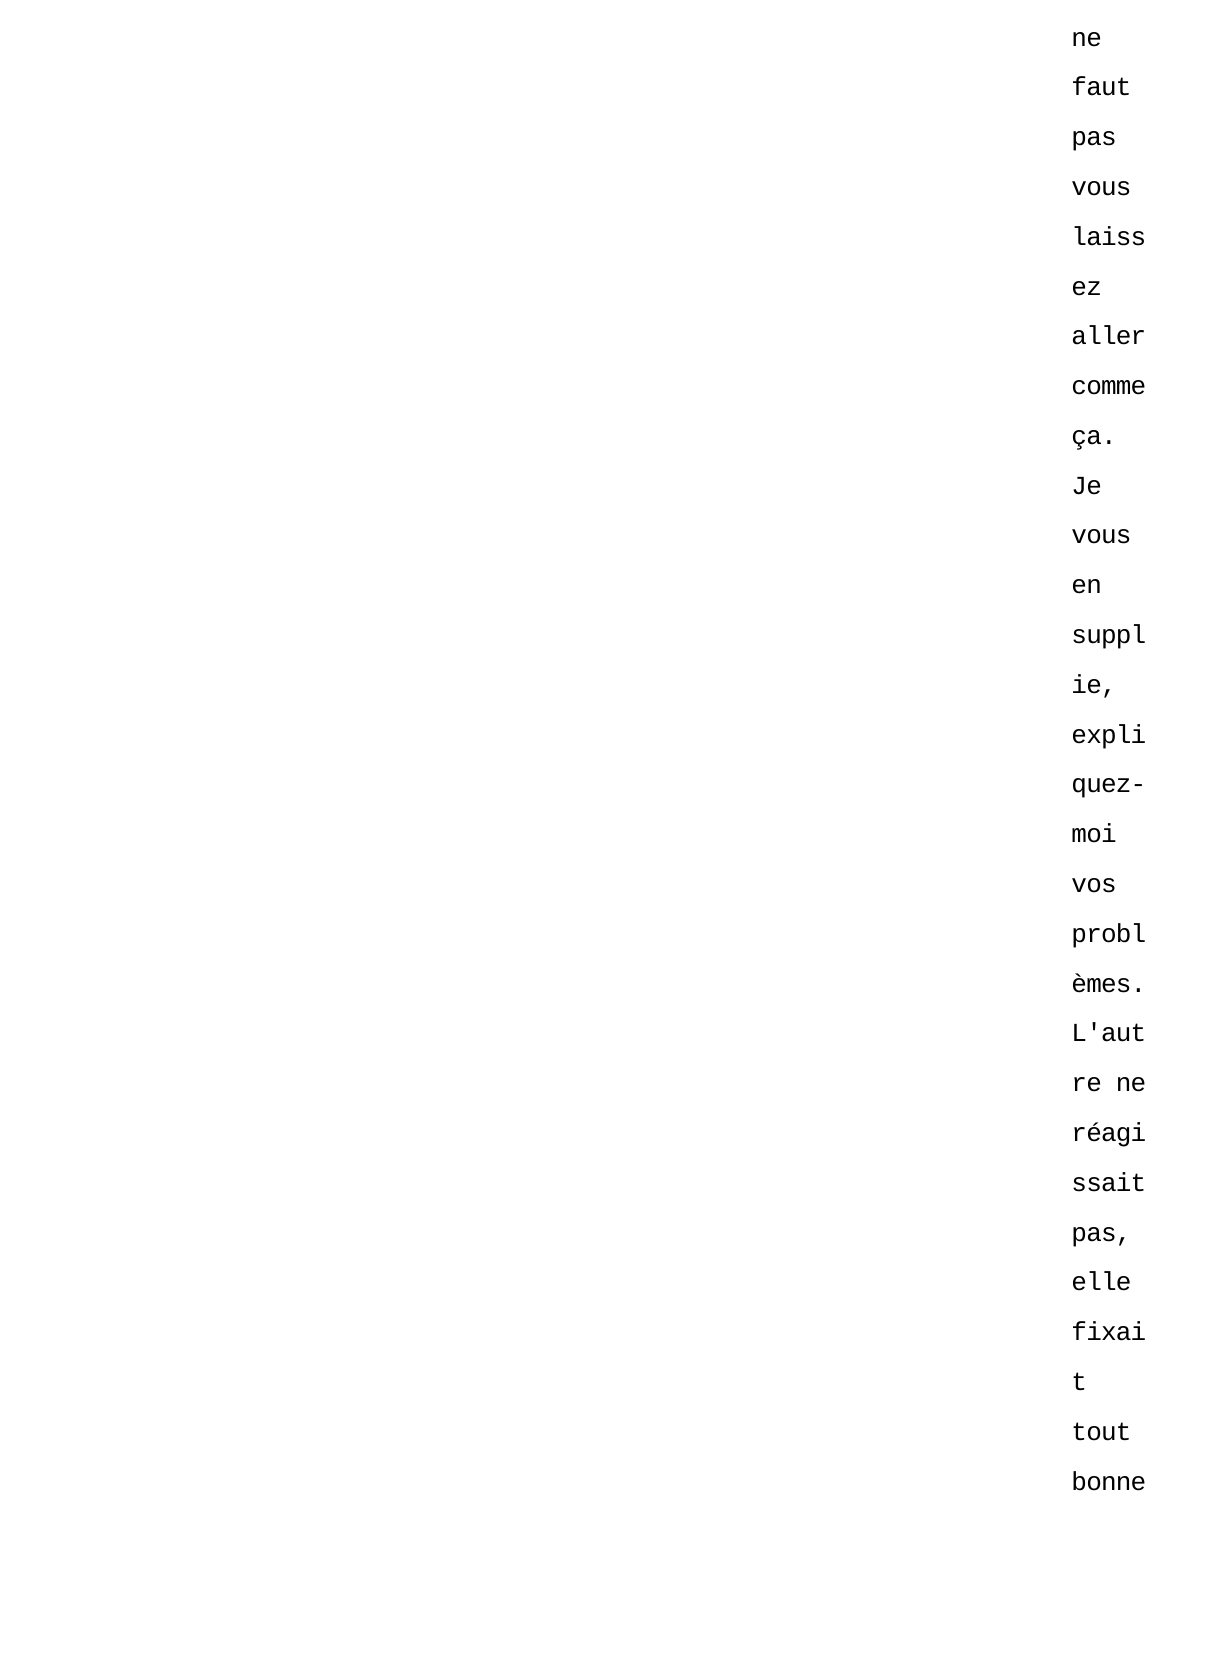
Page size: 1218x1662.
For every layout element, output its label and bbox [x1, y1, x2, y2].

text [1071, 6, 1146, 1500]
